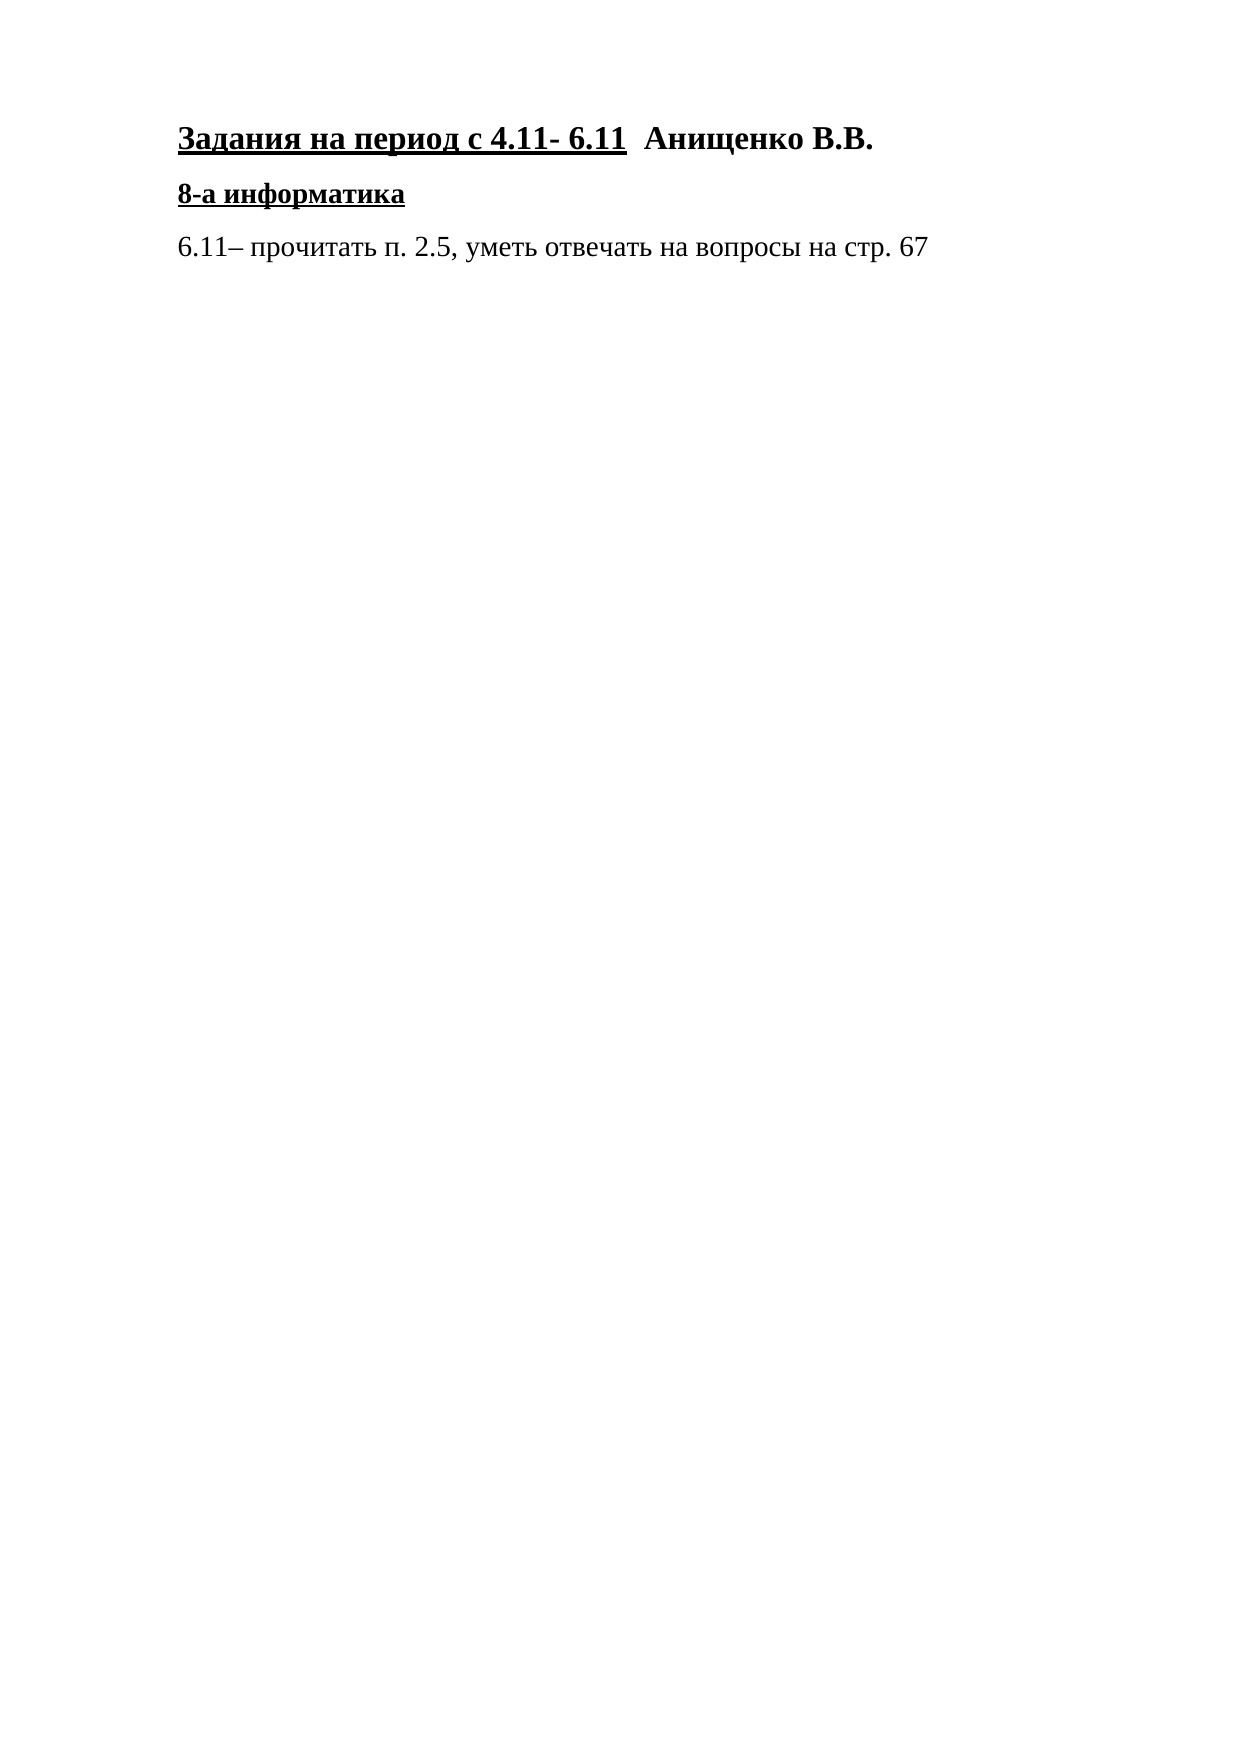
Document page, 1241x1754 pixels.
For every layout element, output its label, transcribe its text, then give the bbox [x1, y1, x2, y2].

text 8-а информатика [177, 176, 1152, 210]
text 6.11– прочитать п. 2.5, уметь отвечать на вопросы на стр. 67 [177, 229, 1152, 262]
text Задания на период с 4.11- 6.11 Анищенко В.В. [177, 118, 1152, 156]
